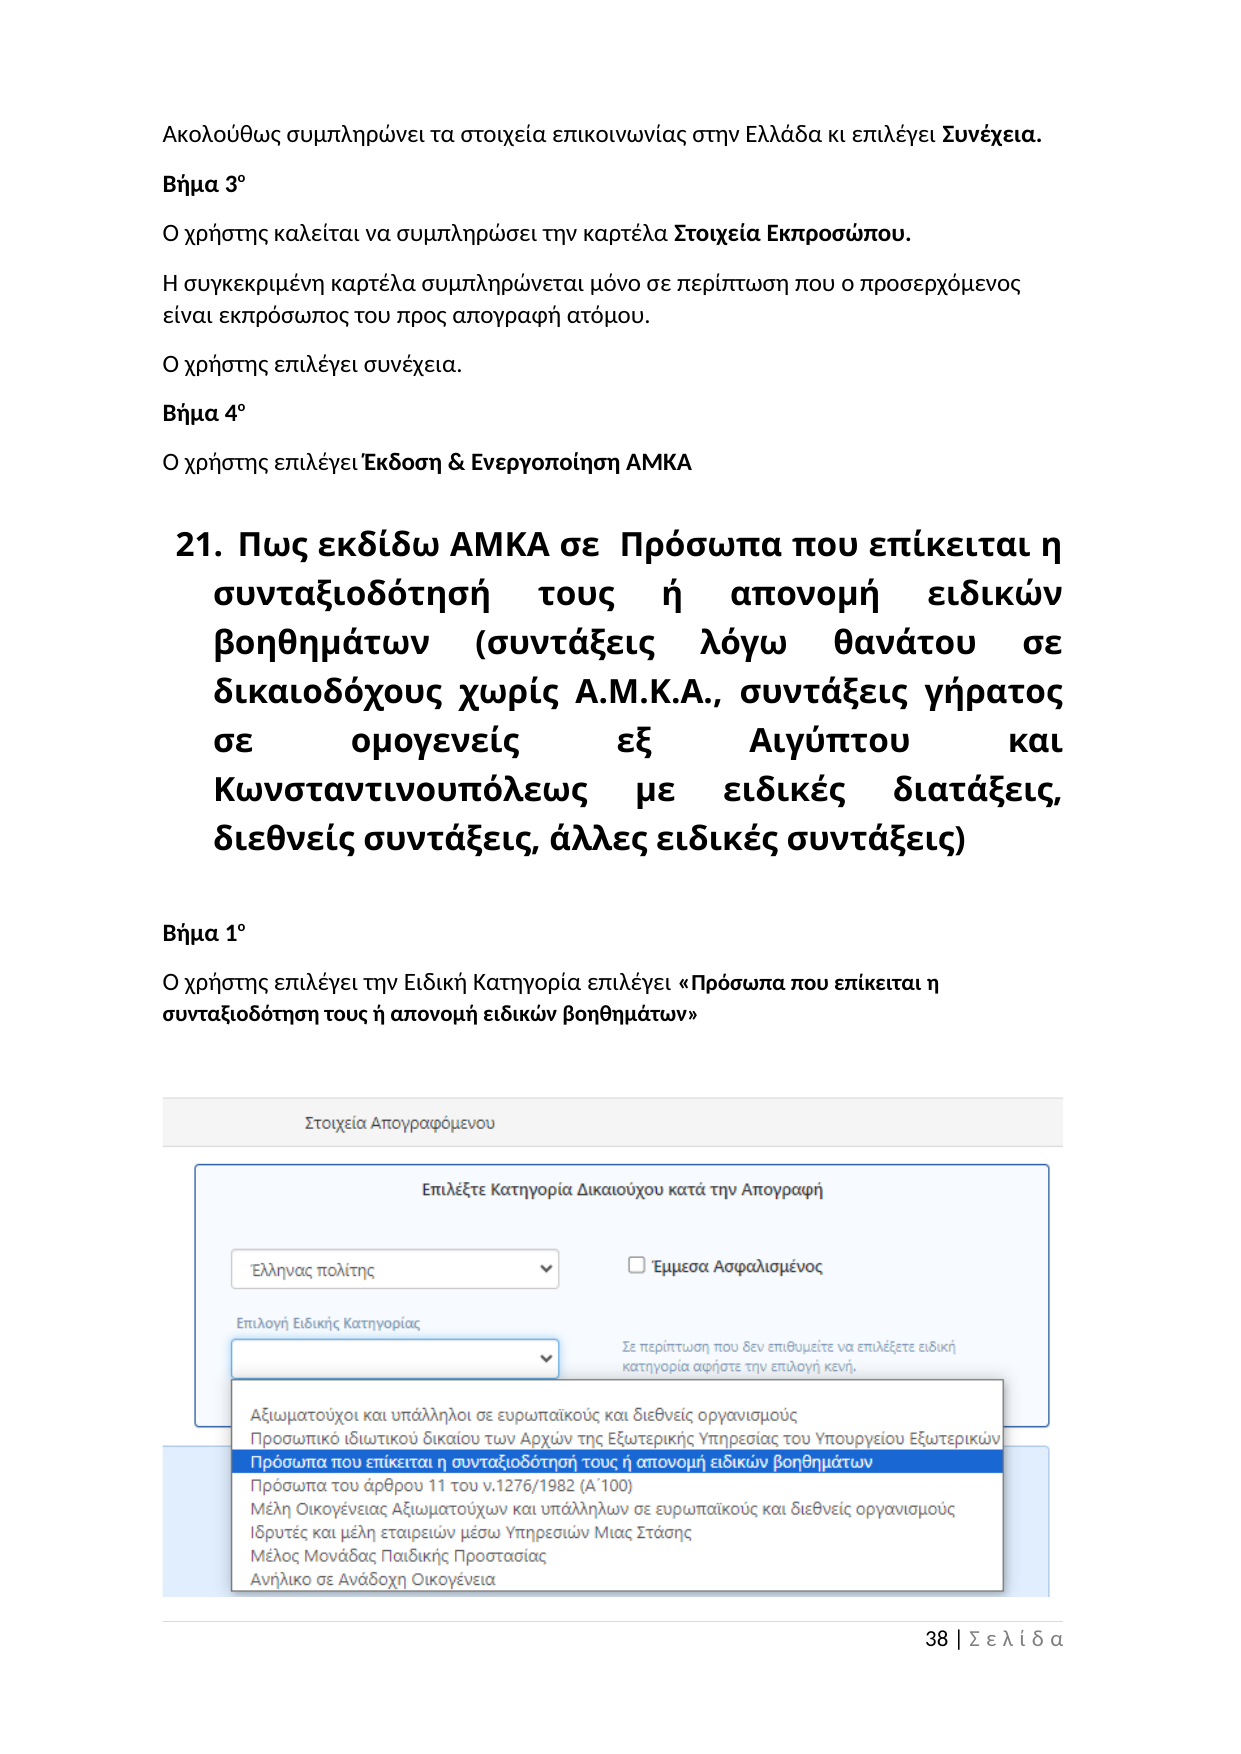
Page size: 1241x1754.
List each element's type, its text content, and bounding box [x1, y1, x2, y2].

text Ο χρήστης καλείται να συμπληρώσει την καρτέλα Στοιχεία Εκπροσώπου. [162, 217, 1063, 248]
text Ακολούθως συμπληρώνει τα στοιχεία επικοινωνίας στην Ελλάδα κι επιλέγει Συνέχεια. [162, 118, 1063, 149]
subtitle Πως εκδίδω ΑΜΚΑ σε Πρόσωπα που επίκειται η συνταξιοδότησή τους ή απονομή ειδικών βοηθημάτων (συντάξεις λόγω θανάτου σε δικαιοδόχους χωρίς Α.Μ.Κ.Α., συντάξεις γήρατος σε ομογενείς εξ Αιγύπτου και Κωνσταντινουπόλεως με ειδικές διατάξεις, διεθνείς συντάξεις, άλλες ειδικές συντάξεις) [175, 521, 1063, 860]
picture [162, 1095, 1064, 1597]
text Βήμα 4ο [162, 397, 1063, 427]
text Η συγκεκριμένη καρτέλα συμπληρώνεται μόνο σε περίπτωση που ο προσερχόμενος είναι εκπρόσωπος του προς απογραφή ατόμου. [162, 267, 1063, 330]
text Ο χρήστης επιλέγει συνέχεια. [162, 348, 1063, 378]
text Βήμα 3ο [162, 168, 1063, 198]
text Ο χρήστης επιλέγει Έκδοση & Ενεργοποίηση ΑΜΚΑ [162, 446, 1063, 477]
text Βήμα 1ο [162, 917, 1063, 947]
text Ο χρήστης επιλέγει την Ειδική Κατηγορία επιλέγει «Πρόσωπα που επίκειται η συνταξιοδότηση τους ή απονομή ειδικών βοηθημάτων» [162, 966, 1063, 1027]
